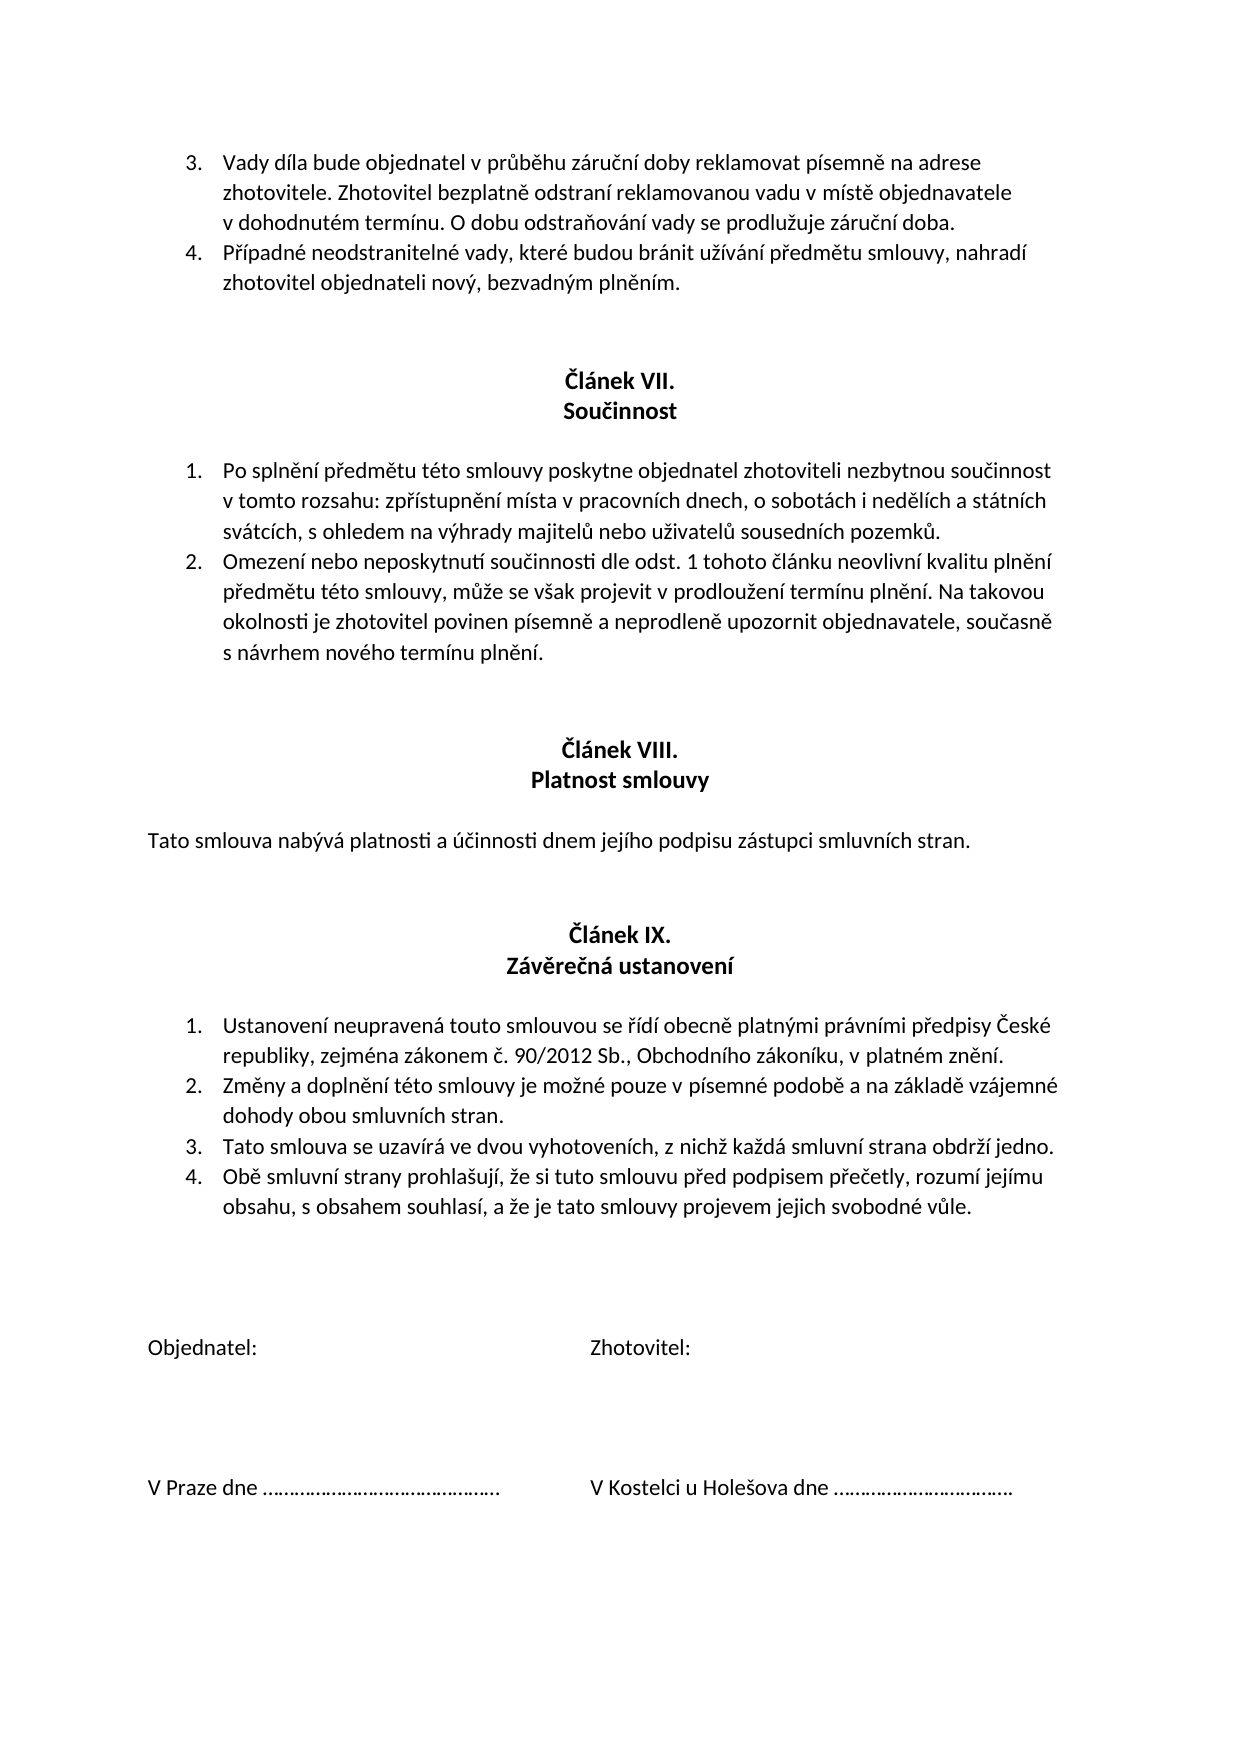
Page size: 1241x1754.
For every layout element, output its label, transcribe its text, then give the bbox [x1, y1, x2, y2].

list Vady díla bude objednatel v průběhu záruční doby reklamovat písemně na adrese zhotovitele. Zhotovitel bezplatně odstraní reklamovanou vadu v místě objednavatele v dohodnutém termínu. O dobu odstraňování vady se prodlužuje záruční doba. [185, 148, 1093, 236]
text Článek VIII. [148, 734, 1093, 765]
list Ustanovení neupravená touto smlouvou se řídí obecně platnými právními předpisy České republiky, zejména zákonem č. 90/2012 Sb., Obchodního zákoníku, v platném znění. [185, 1011, 1093, 1069]
text Závěrečná ustanovení [148, 950, 1093, 981]
text Platnost smlouvy [148, 765, 1093, 795]
list Tato smlouva se uzavírá ve dvou vyhotoveních, z nichž každá smluvní strana obdrží jedno. [185, 1132, 1093, 1160]
text V Praze dne ……………………………………… V Kostelci u Holešova dne ……………………………. [148, 1473, 1093, 1502]
list Po splnění předmětu této smlouvy poskytne objednatel zhotoviteli nezbytnou součinnost v tomto rozsahu: zpřístupnění místa v pracovních dnech, o sobotách i nedělích a státních svátcích, s ohledem na výhrady majitelů nebo uživatelů sousedních pozemků. [185, 456, 1093, 545]
text Článek IX. [148, 919, 1093, 950]
text Článek VII. [148, 365, 1093, 395]
list Změny a doplnění této smlouvy je možné pouze v písemné podobě a na základě vzájemné dohody obou smluvních stran. [185, 1071, 1093, 1130]
list Omezení nebo neposkytnutí součinnosti dle odst. 1 tohoto článku neovlivní kvalitu plnění předmětu této smlouvy, může se však projevit v prodloužení termínu plnění. Na takovou okolnosti je zhotovitel povinen písemně a neprodleně upozornit objednavatele, současně s návrhem nového termínu plnění. [185, 547, 1093, 666]
list Obě smluvní strany prohlašují, že si tuto smlouvu před podpisem přečetly, rozumí jejímu obsahu, s obsahem souhlasí, a že je tato smlouvy projevem jejich svobodné vůle. [185, 1162, 1093, 1220]
text Objednatel: Zhotovitel: [148, 1333, 1093, 1361]
text Součinnost [148, 395, 1093, 426]
text Tato smlouva nabývá platnosti a účinnosti dnem jejího podpisu zástupci smluvních stran. [148, 826, 1093, 854]
list Případné neodstranitelné vady, které budou bránit užívání předmětu smlouvy, nahradí zhotovitel objednateli nový, bezvadným plněním. [185, 238, 1093, 296]
